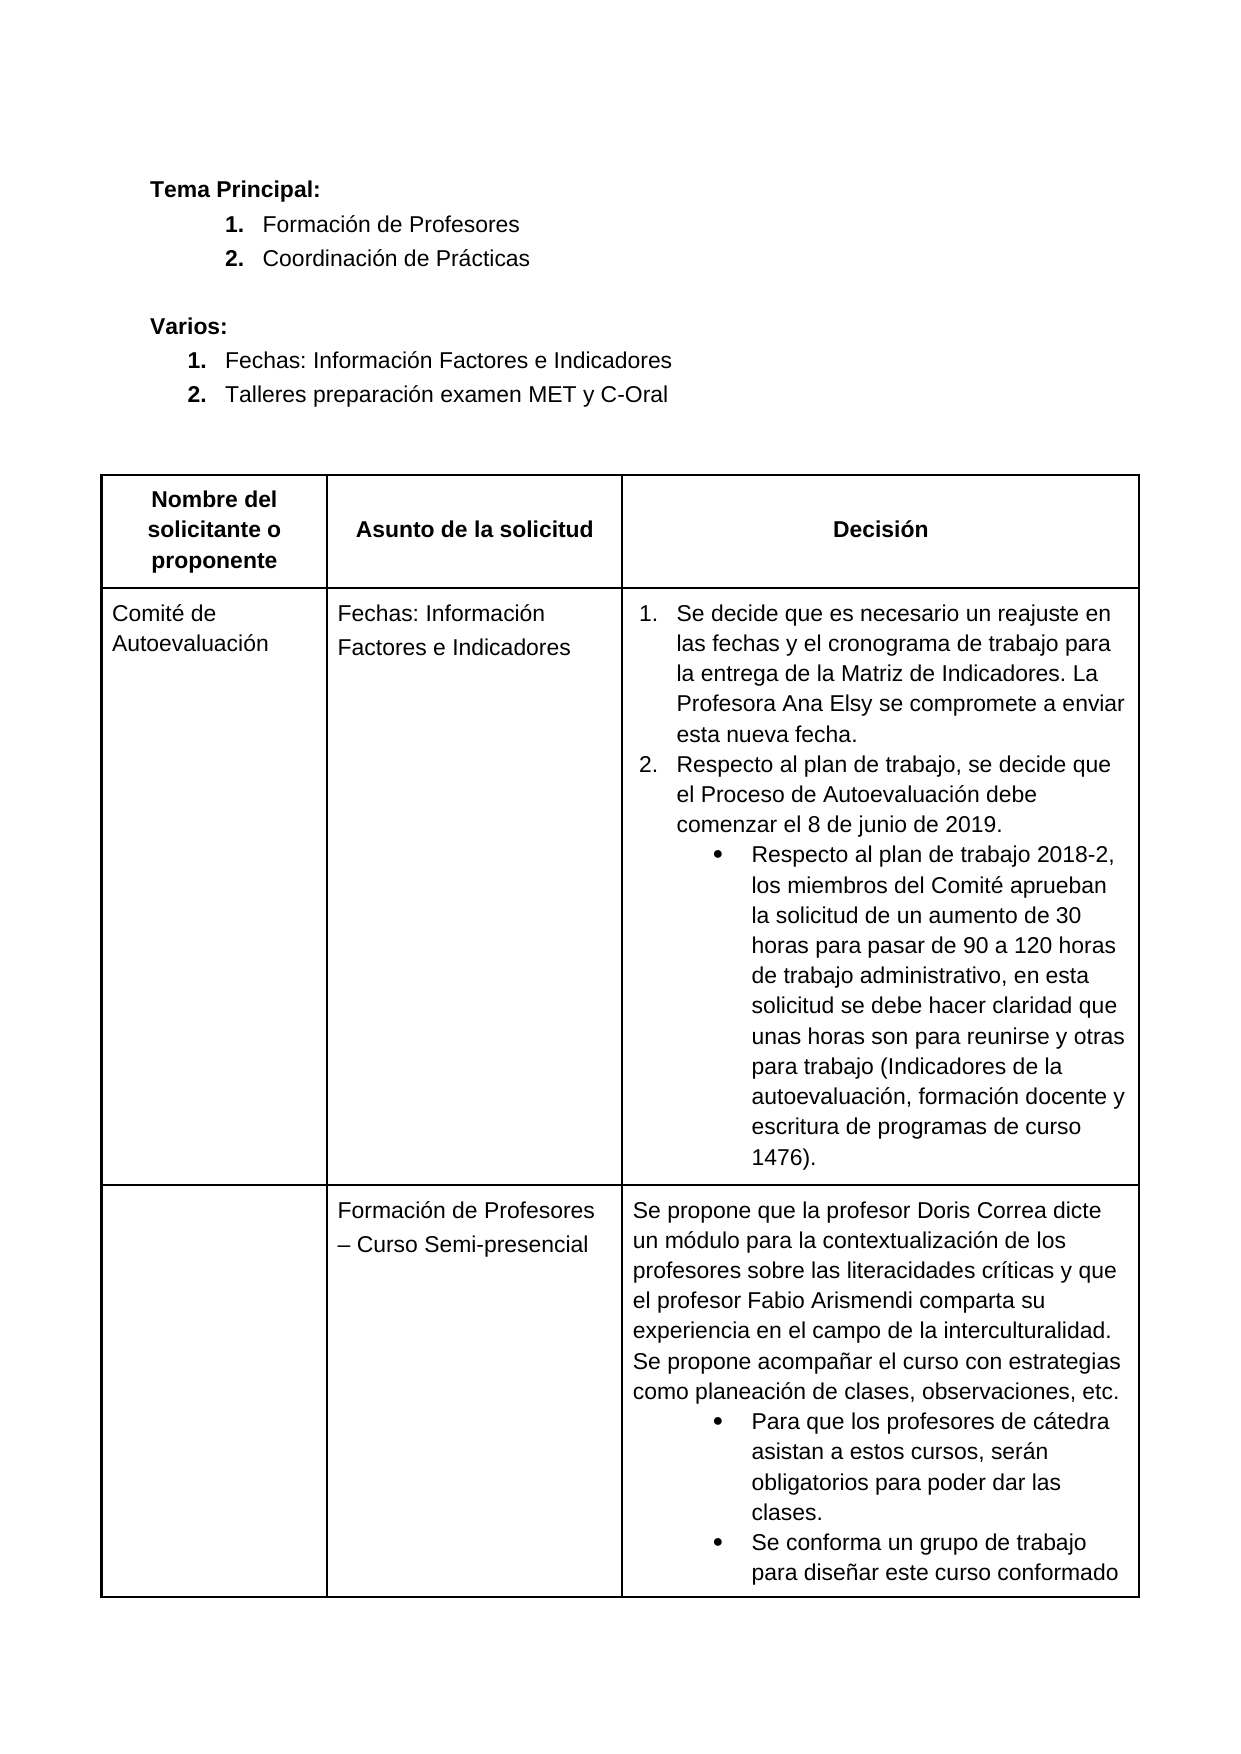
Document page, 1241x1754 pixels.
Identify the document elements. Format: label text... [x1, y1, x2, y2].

list Coordinación de Prácticas [225, 245, 1090, 271]
list Fechas: Información Factores e Indicadores [187, 347, 1090, 373]
text Tema Principal: [150, 176, 1090, 203]
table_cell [623, 1186, 1138, 1596]
table_header Decisión [623, 476, 1138, 587]
text Varios: [150, 313, 1090, 339]
list Talleres preparación examen MET y C-Oral [187, 381, 1090, 442]
table_cell Fechas: Información Factores e Indicadores [328, 589, 621, 1184]
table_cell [328, 1186, 621, 1596]
table_header Nombre del solicitante o proponente [103, 476, 326, 587]
table_cell Comité de Autoevaluación [103, 589, 326, 1184]
table_header Asunto de la solicitud [328, 476, 621, 587]
table_cell [103, 1186, 326, 1596]
list Formación de Profesores [225, 211, 1090, 237]
table_cell Se decide que es necesario un reajuste en las fechas y el cronograma de trabajo para la entrega de la Matriz de Indicadores. La Profesora Ana Elsy se compromete a enviar esta nueva fecha. Respecto al plan de trabajo, se decide que el Proceso de Autoevaluación debe comenzar el 8 de junio de 2019. Respecto al plan de trabajo 2018-2, los miembros del Comité aprueban la solicitud de un aumento de 30 horas para pasar de 90 a 120 horas de trabajo administrativo, en esta solicitud se debe hacer claridad que unas horas son para reunirse y otras para trabajo (Indicadores de la autoevaluación, formación docente y escritura de programas de curso 1476). [623, 589, 1138, 1184]
